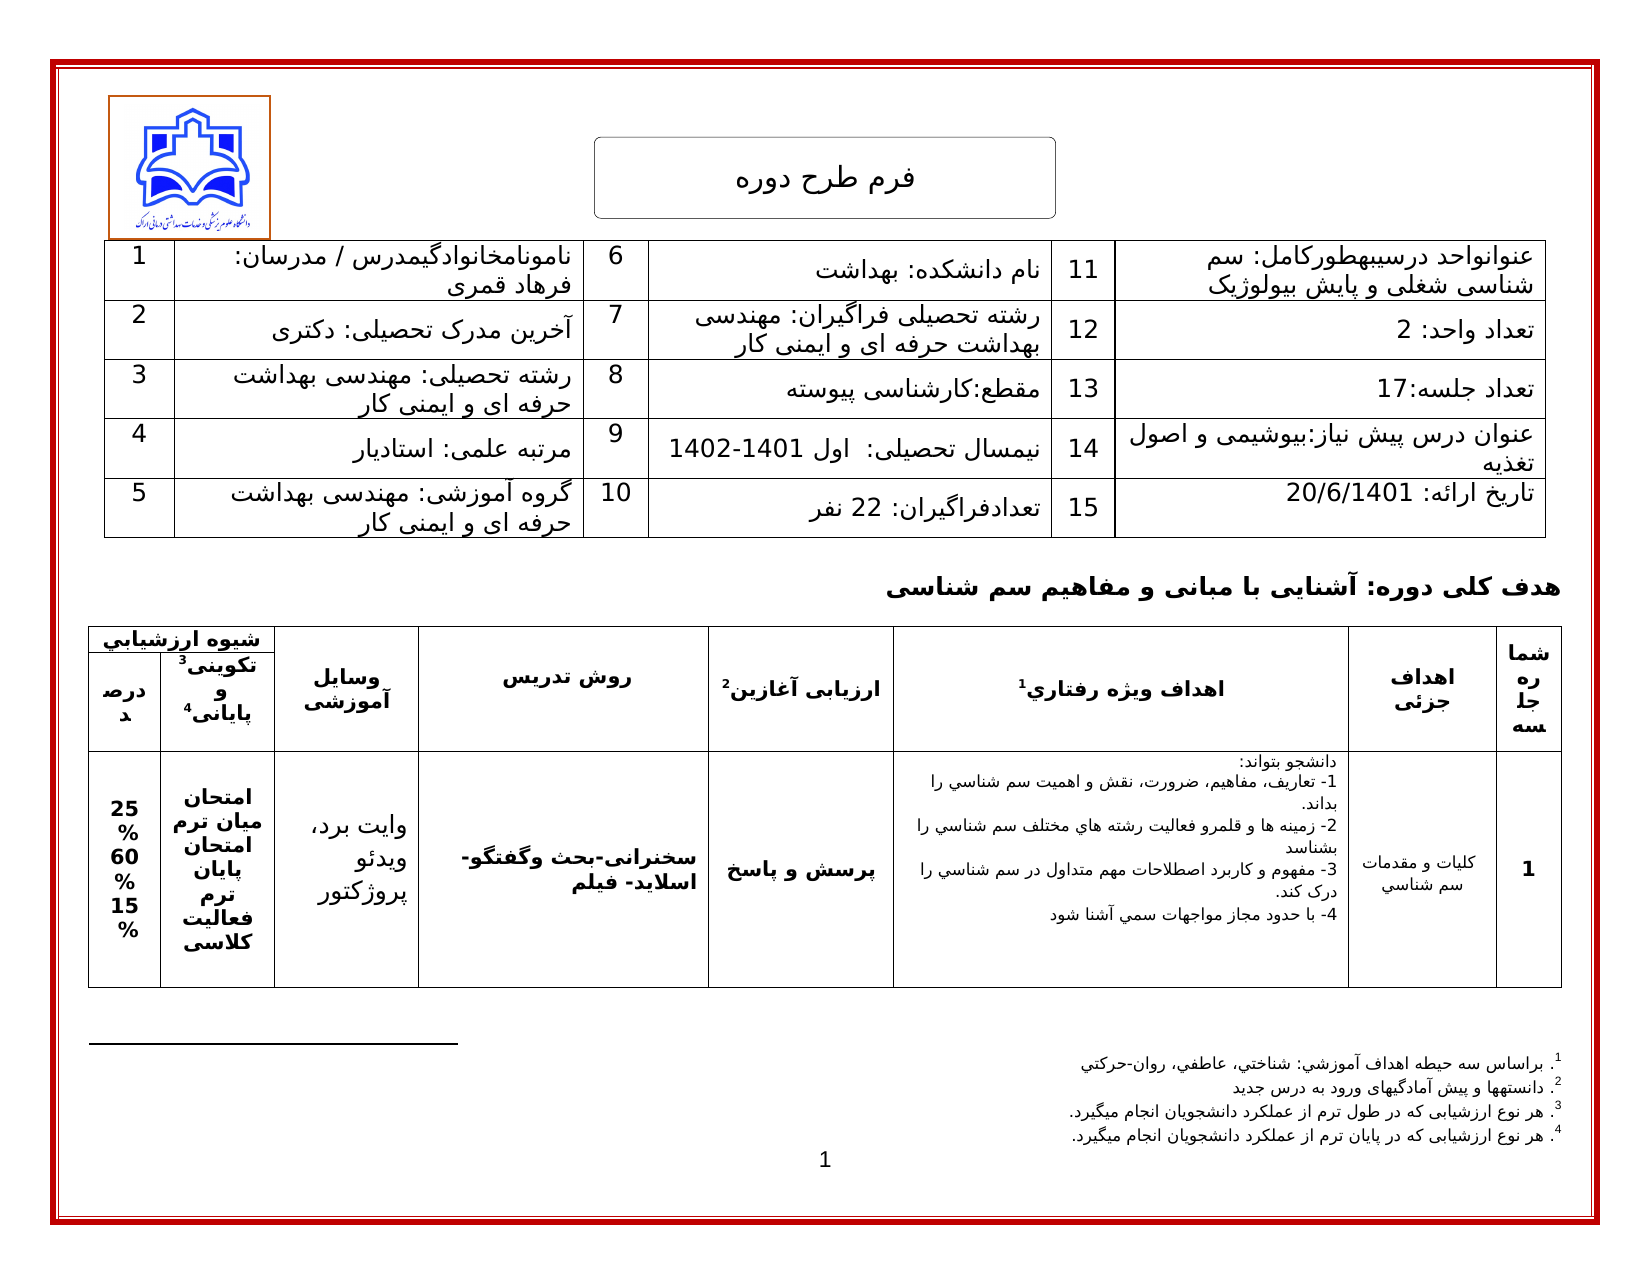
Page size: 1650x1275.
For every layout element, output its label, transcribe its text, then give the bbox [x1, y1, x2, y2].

table_cell 5 [105, 479, 174, 537]
table_header 6 [584, 241, 648, 299]
table_cell تعداد واحد: 2 [1116, 301, 1545, 359]
table_header اهداف ويژه رفتاري [894, 627, 1348, 751]
table_header شماره جلسه [1497, 627, 1561, 751]
table_cell نیمسال تحصیلی: اول 1401-1402 [649, 419, 1051, 478]
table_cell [275, 752, 418, 987]
table_header نامونامخانوادگيمدرس / مدرسان: فرهاد قمری [175, 241, 583, 299]
table_cell 1 [1497, 752, 1561, 987]
table_cell 2 [105, 301, 174, 359]
table_cell  كليات و مقدمات سم شناسي [1349, 752, 1496, 987]
table_cell دانشجو بتواند: 1- تعاريف، مفاهيم، ضرورت، نقش و اهميت سم شناسي را بداند. 2- زمينه ها و قلمرو فعاليت رشته هاي مختلف سم شناسي را بشناسد 3- مفهوم و كاربرد اصطلاحات مهم متداول در سم شناسي را درک کند. 4- با حدود مجاز مواجهات سمي آشنا شود [894, 752, 1348, 987]
table_cell مرتبه علمی: استادیار [175, 419, 583, 478]
table_cell 8 [584, 360, 648, 418]
table_header وسایل آموزشی [275, 627, 418, 751]
table_header 1 [105, 241, 174, 299]
table_cell رشته تحصیلی فراگیران: مهندسی بهداشت حرفه ای و ایمنی کار [649, 301, 1051, 359]
table_cell درصد [89, 653, 160, 751]
table_cell 25% 60 % 15% [89, 752, 160, 987]
table_header ارزیابی آغازین [709, 627, 893, 751]
table_cell گروه آموزشی: مهندسی بهداشت حرفه ای و ایمنی کار [175, 479, 583, 537]
table_header روش تدریس [419, 627, 708, 751]
table_header عنوانواحد درسیبهطوركامل: سم شناسی شغلی و پایش بیولوژیک [1116, 241, 1545, 299]
table_cell تعدادفراگیران: 22 نفر [649, 479, 1051, 537]
table_cell 10 [584, 479, 648, 537]
table_cell پرسش و پاسخ [709, 752, 893, 987]
table_cell 7 [584, 301, 648, 359]
table_cell مقطع:کارشناسی پیوسته [649, 360, 1051, 418]
table_cell عنوان درس پیش نیاز:بیوشیمی و اصول تغذیه [1116, 419, 1545, 478]
table_cell 15 [1052, 479, 1114, 537]
table_cell تعداد جلسه:17 [1116, 360, 1545, 418]
table_cell 14 [1052, 419, 1114, 478]
table_cell تکوینی و پایانی [161, 653, 274, 751]
table_cell 3 [105, 360, 174, 418]
table_cell رشته تحصیلی: مهندسی بهداشت حرفه ای و ایمنی کار [175, 360, 583, 418]
text هدف کلی دوره: آشنایی با مبانی و مفاهیم سم شناسی [89, 572, 1561, 601]
table_cell 9 [584, 419, 648, 478]
table_header 11 [1052, 241, 1114, 299]
table_header شيوه ارزشيابي [89, 627, 274, 652]
table_cell 13 [1052, 360, 1114, 418]
table_header اهداف جزئی [1349, 627, 1496, 751]
table_cell آخرین مدرک تحصیلی: دکتری [175, 301, 583, 359]
table_header نام دانشکده: بهداشت [649, 241, 1051, 299]
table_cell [161, 752, 274, 987]
table_cell تاریخ ارائه: 20/6/1401 [1116, 479, 1545, 537]
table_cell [419, 752, 708, 987]
table_cell 12 [1052, 301, 1114, 359]
picture [124, 104, 262, 231]
table_cell 4 [105, 419, 174, 478]
